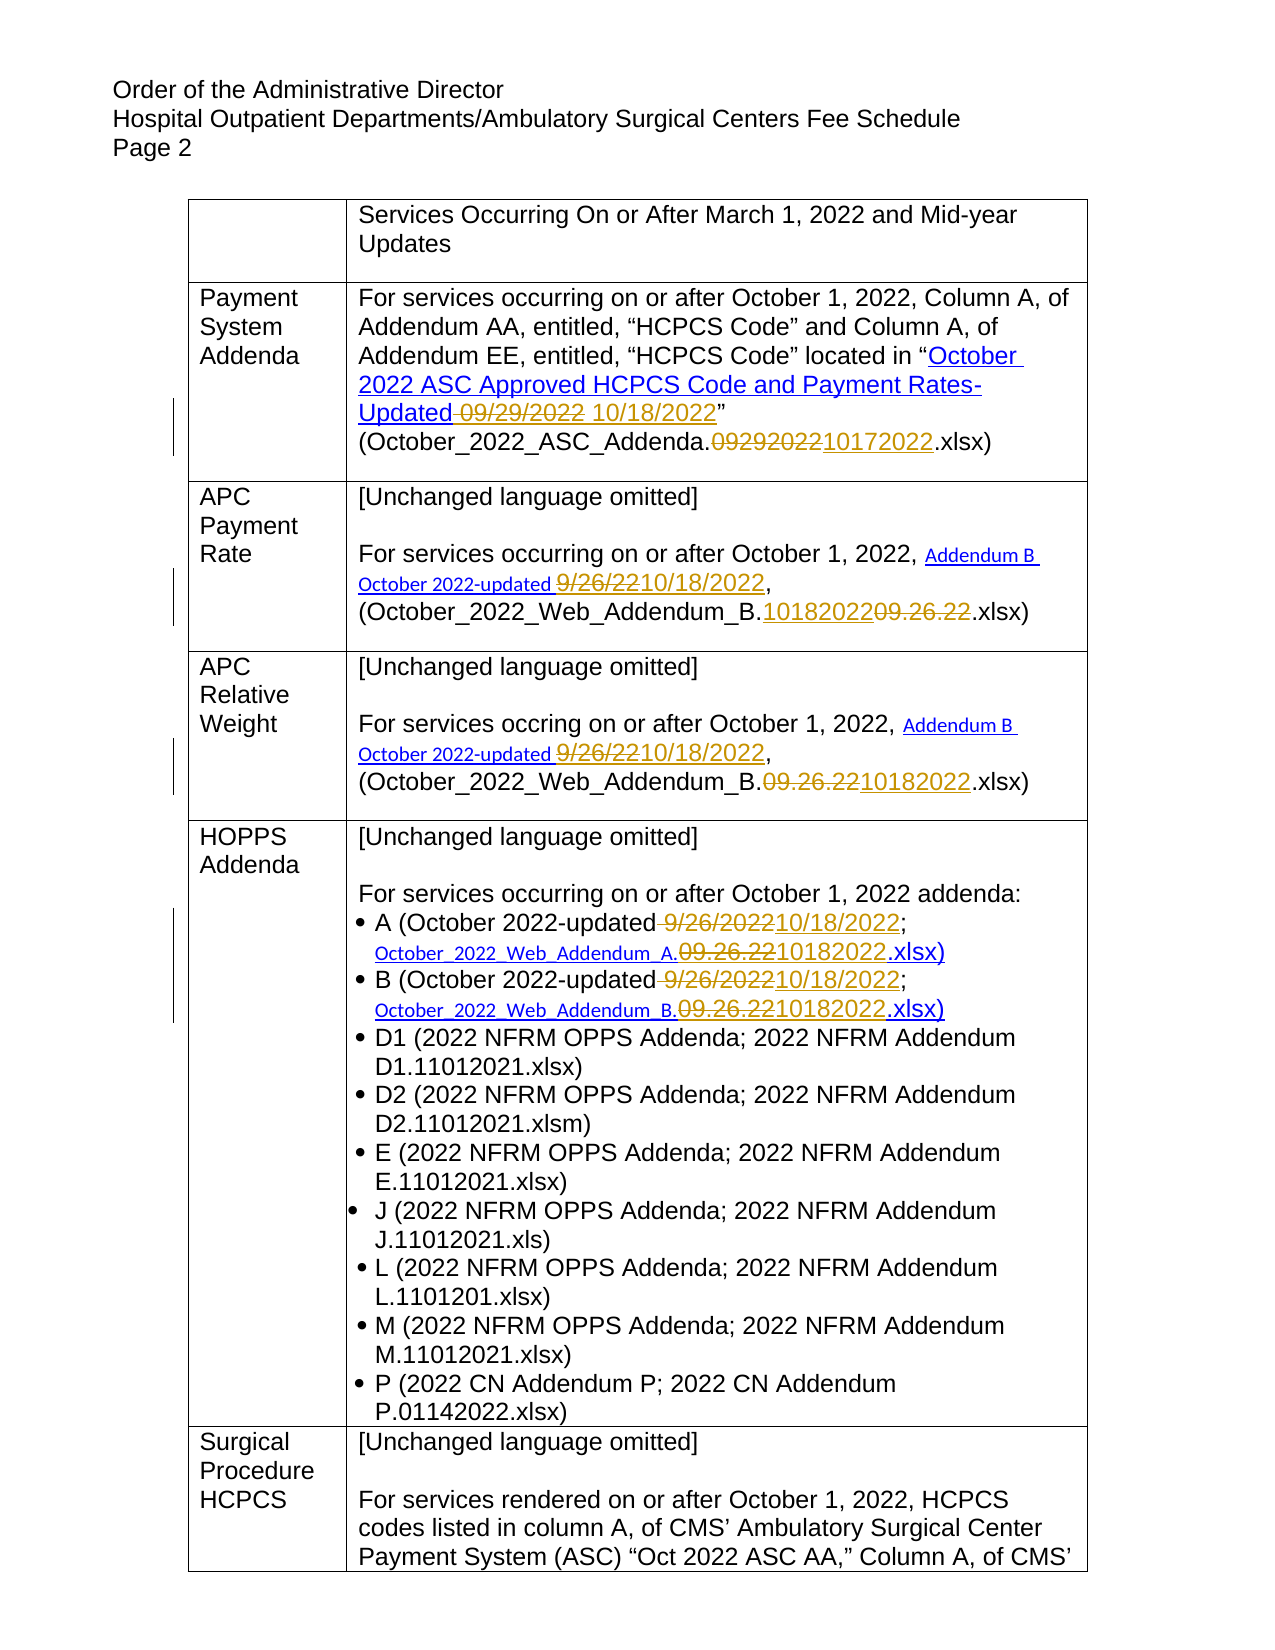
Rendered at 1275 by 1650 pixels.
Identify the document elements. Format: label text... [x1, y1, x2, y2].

table_cell APC Relative Weight [189, 652, 346, 820]
table_header [189, 200, 346, 282]
table_cell [Unchanged language omitted] For services occurring on or after October 1, 2022 addenda: A (October 2022-updated; October_2022_Web_Addendum_A..xlsx) B (October 2022-updated; October_2022_Web_Addendum_B..xlsx) D1 (2022 NFRM OPPS Addenda; 2022 NFRM Addendum D1.11012021.xlsx) D2 (2022 NFRM OPPS Addenda; 2022 NFRM Addendum D2.11012021.xlsm) E (2022 NFRM OPPS Addenda; 2022 NFRM Addendum E.11012021.xlsx) J (2022 NFRM OPPS Addenda; 2022 NFRM Addendum J.11012021.xls) L (2022 NFRM OPPS Addenda; 2022 NFRM Addendum L.1101201.xlsx) M (2022 NFRM OPPS Addenda; 2022 NFRM Addendum M.11012021.xlsx) P (2022 CN Addendum P; 2022 CN Addendum P.01142022.xlsx) [347, 821, 1087, 1426]
table_header Services Occurring On or After March 1, 2022 and Mid-year Updates [347, 200, 1087, 282]
table_cell [Unchanged language omitted] For services occurring on or after October 1, 2022, Addendum B October 2022-updated , (October_2022_Web_Addendum_B..xlsx) [347, 482, 1087, 651]
table_cell APC Payment Rate [189, 482, 346, 651]
table_cell HOPPS Addenda [189, 821, 346, 1426]
table_cell Surgical Procedure HCPCS [189, 1427, 346, 1571]
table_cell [189, 283, 346, 481]
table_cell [347, 1427, 1087, 1571]
table_cell [Unchanged language omitted] For services occring on or after October 1, 2022, Addendum B October 2022-updated , (October_2022_Web_Addendum_B..xlsx) [347, 652, 1087, 820]
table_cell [347, 283, 1087, 481]
